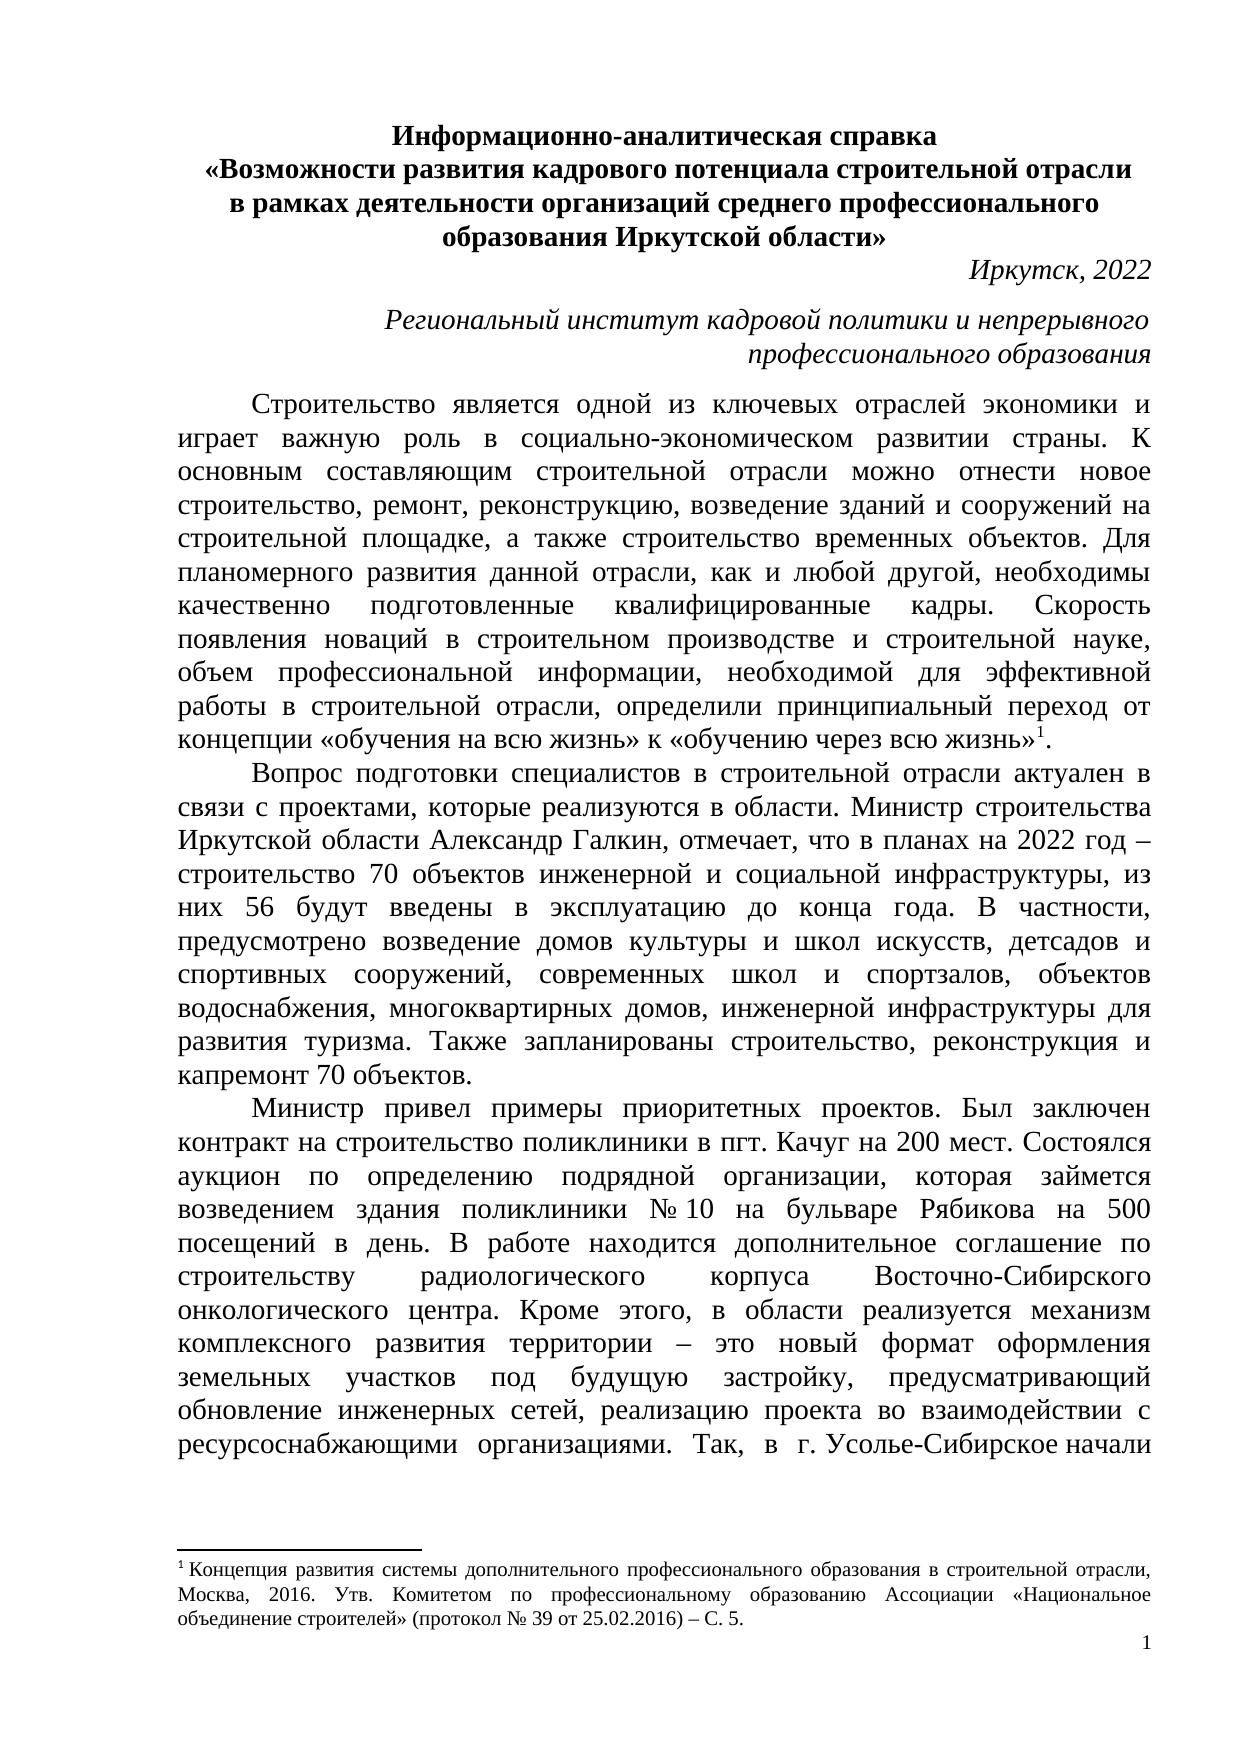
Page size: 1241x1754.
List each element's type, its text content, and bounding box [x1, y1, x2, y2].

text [177, 1091, 1152, 1459]
text Строительство является одной из ключевых отраслей экономики и играет важную роль в социально-экономическом развитии страны. К основным составляющим строительной отрасли можно отнести новое строительство, ремонт, реконструкцию, возведение зданий и сооружений на строительной площадке, а также строительство временных объектов. Для планомерного развития данной отрасли, как и любой другой, необходимы качественно подготовленные квалифицированные кадры. Скорость появления новаций в строительном производстве и строительной науке, объем профессиональной информации, необходимой для эффективной работы в строительной отрасли, определили принципиальный переход от концепции «обучения на всю жизнь» к «обучению через всю жизнь». [177, 386, 1152, 755]
text Иркутск, 2022 [177, 252, 1152, 286]
text Региональный институт кадровой политики и непрерывного профессионального образования [177, 302, 1152, 369]
text «Возможности развития кадрового потенциала строительной отрасли [177, 152, 1152, 185]
text Вопрос подготовки специалистов в строительной отрасли актуален в связи с проектами, которые реализуются в области. Министр строительства Иркутской области Александр Галкин, отмечает, что в планах на 2022 год – строительство 70 объектов инженерной и социальной инфраструктуры, из них 56 будут введены в эксплуатацию до конца года. В частности, предусмотрено возведение домов культуры и школ искусств, детсадов и спортивных сооружений, современных школ и спортзалов, объектов водоснабжения, многоквартирных домов, инженерной инфраструктуры для развития туризма. Также запланированы строительство, реконструкция и капремонт 70 объектов. [177, 755, 1152, 1091]
text Информационно-аналитическая справка [177, 118, 1152, 152]
text в рамках деятельности организаций среднего профессионального образования Иркутской области» [177, 185, 1152, 252]
